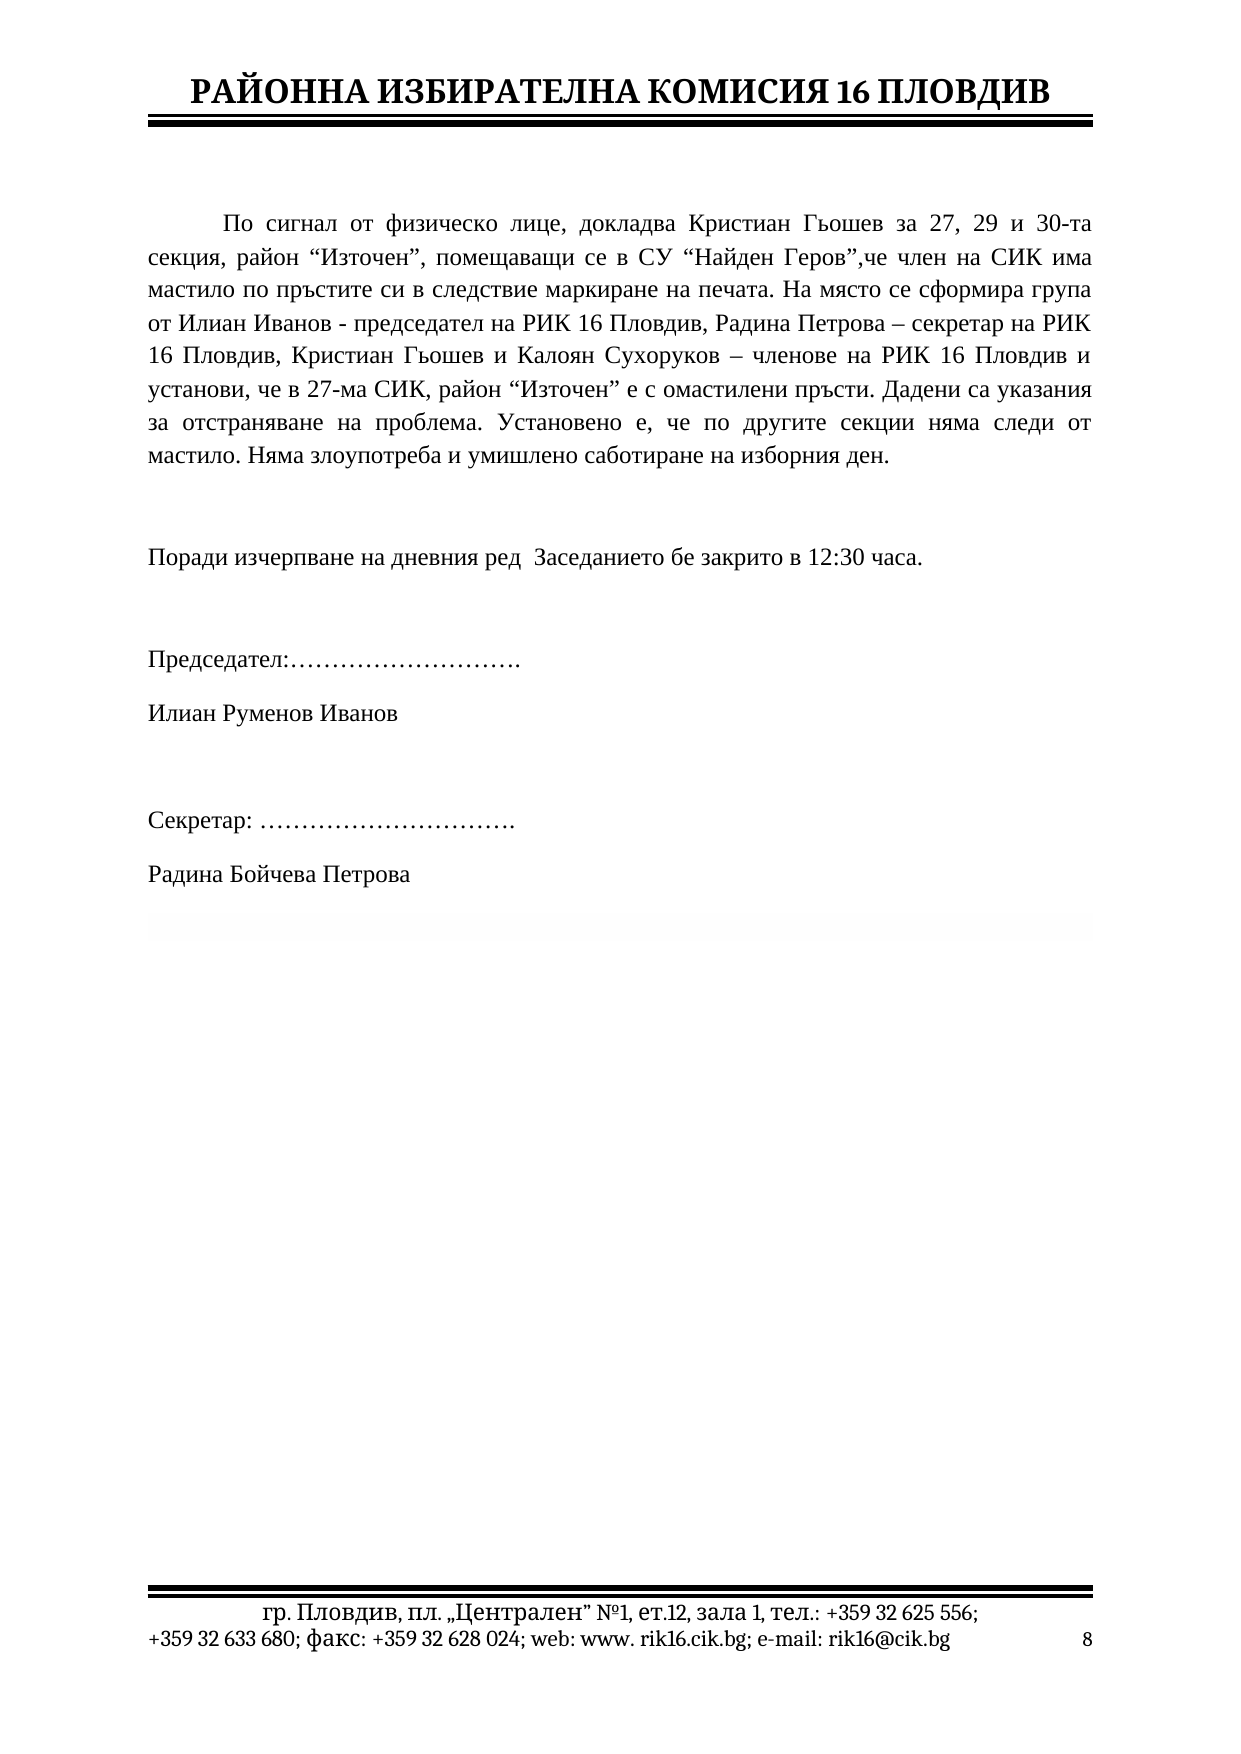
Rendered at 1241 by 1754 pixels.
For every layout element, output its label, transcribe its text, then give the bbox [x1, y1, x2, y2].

text Илиан Руменов Иванов [148, 698, 1093, 726]
text Поради изчерпване на дневния ред Заседанието бе закрито в 12:30 часа. [148, 542, 1093, 571]
text Радина Бойчева Петрова [148, 859, 1093, 888]
text Председател:………………………. [118, 644, 1137, 672]
text По сигнал от физическо лице, докладва Кристиан Гьошев за 27, 29 и 30-та секция, район “Източен”, помещаващи се в СУ “Найден Геров”,че член на СИК има мастило по пръстите си в следствие маркиране на печата. На място се сформира група от Илиан Иванов - председател на РИК 16 Пловдив, Радина Петрова – секретар на РИК 16 Пловдив, Кристиан Гьошев и Калоян Сухоруков – членове на РИК 16 Пловдив и установи, че в 27-ма СИК, район “Източен” е с омастилени пръсти. Дадени са указания за отстраняване на проблема. Установено е, че по другите секции няма следи от мастило. Няма злоупотреба и умишлено саботиране на изборния ден. [148, 208, 1093, 468]
text Секретар: …………………………. [148, 805, 1093, 834]
